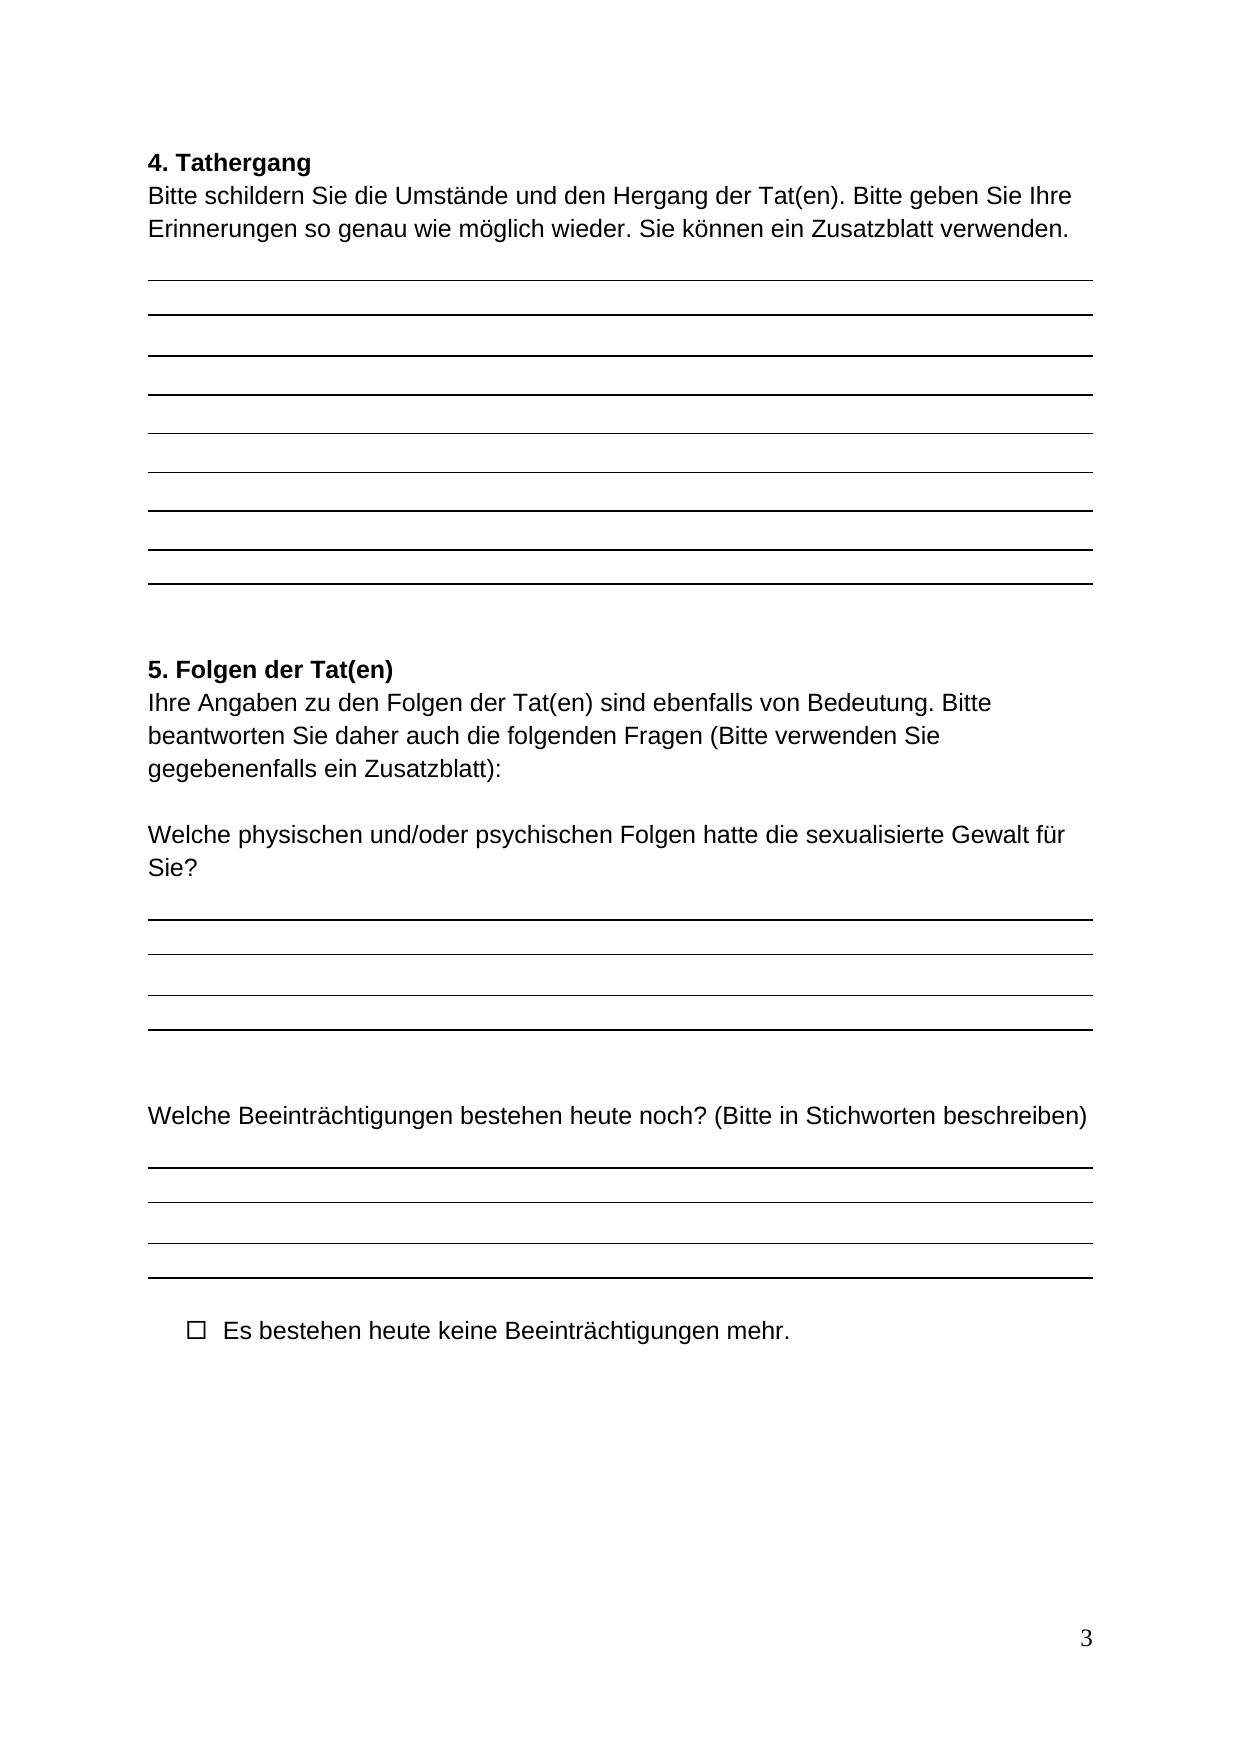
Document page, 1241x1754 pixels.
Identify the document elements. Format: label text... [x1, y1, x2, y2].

text 5. Folgen der Tat(en) [148, 655, 1093, 684]
text 4. Tathergang [148, 148, 1093, 176]
text Welche physischen und/oder psychischen Folgen hatte die sexualisierte Gewalt für Sie? [148, 820, 1093, 882]
text Ihre Angaben zu den Folgen der Tat(en) sind ebenfalls von Bedeutung. Bitte beantworten Sie daher auch die folgenden Fragen (Bitte verwenden Sie gegebenenfalls ein Zusatzblatt): [148, 688, 1093, 783]
list Es bestehen heute keine Beeinträchtigungen mehr. [185, 1316, 1093, 1345]
text Bitte schildern Sie die Umstände und den Hergang der Tat(en). Bitte geben Sie Ihre Erinnerungen so genau wie möglich wieder. Sie können ein Zusatzblatt verwenden. [148, 181, 1093, 242]
text Welche Beeinträchtigungen bestehen heute noch? (Bitte in Stichworten beschreiben) [148, 1101, 1093, 1130]
